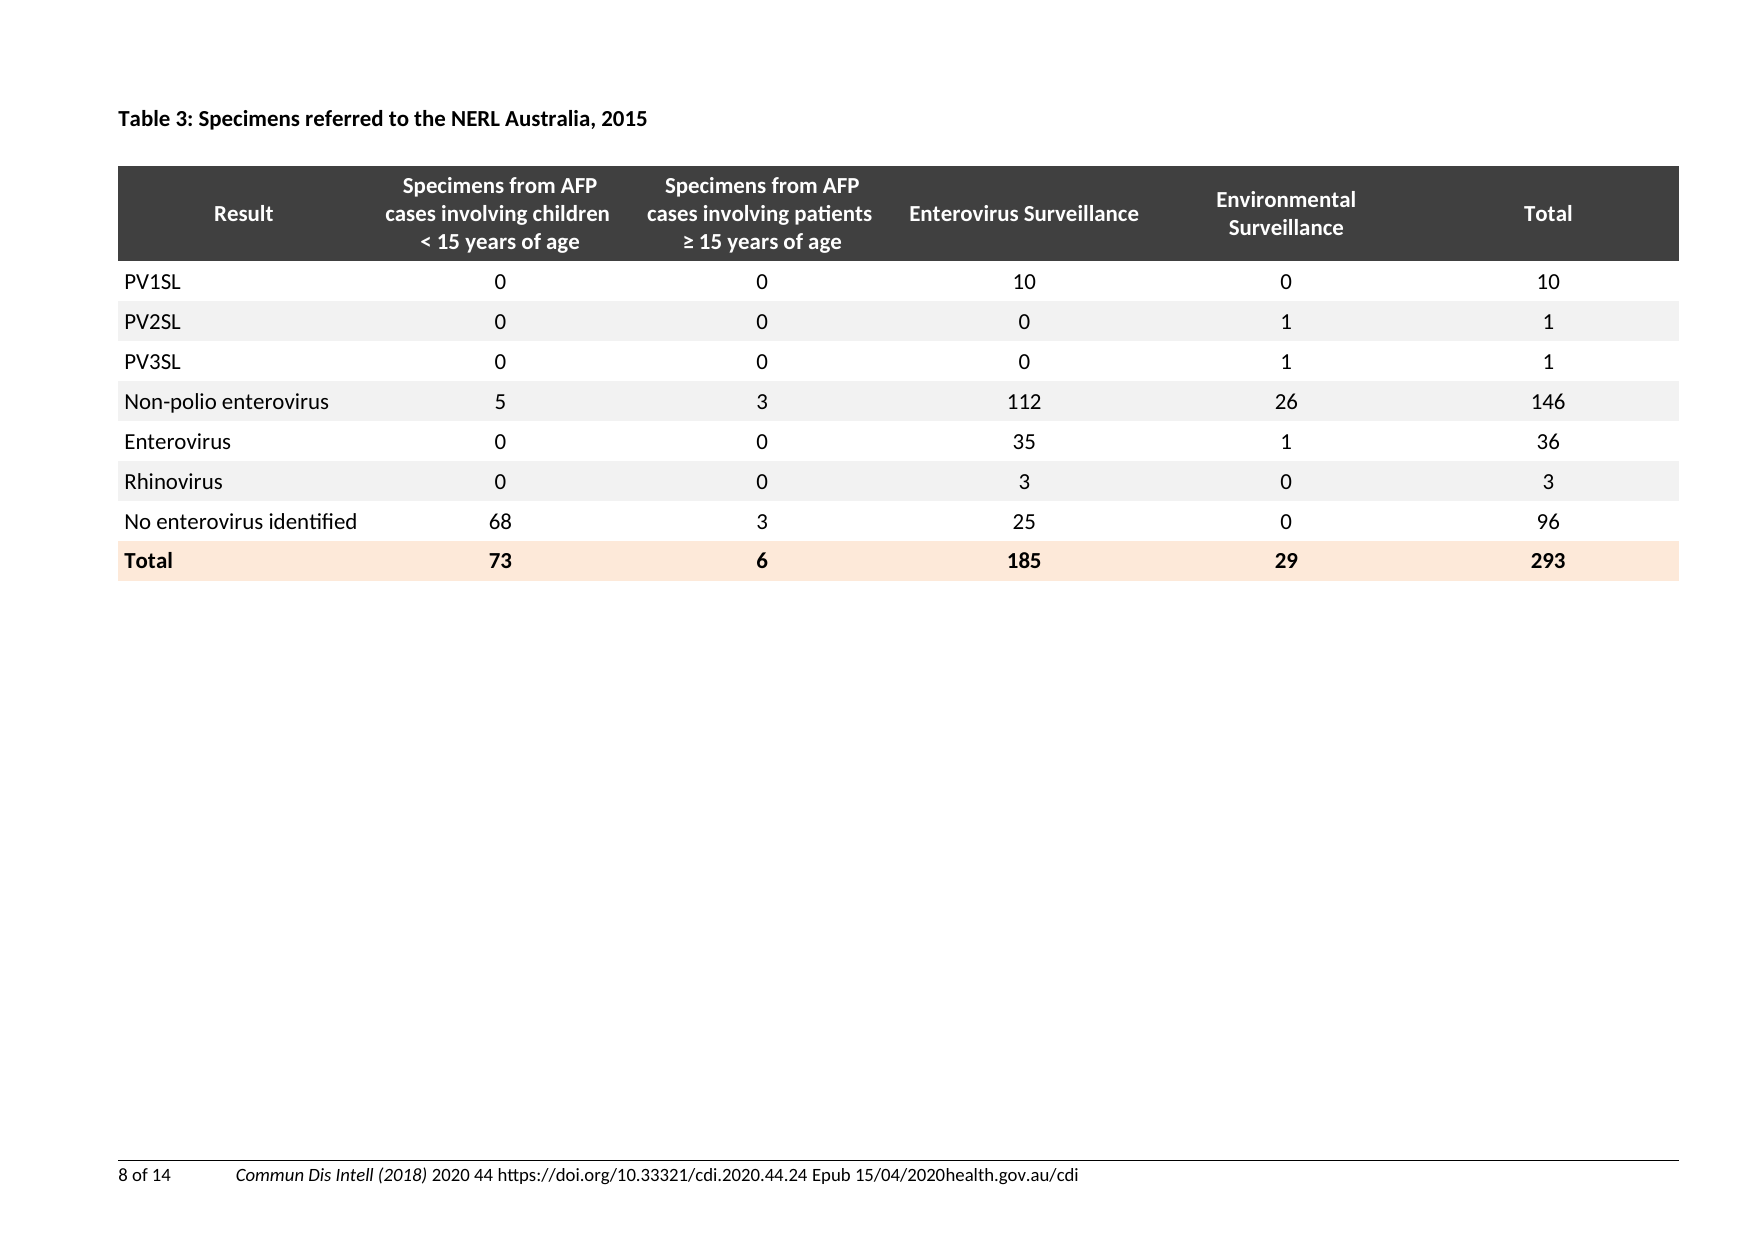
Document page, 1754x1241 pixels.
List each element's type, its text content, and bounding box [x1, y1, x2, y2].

table_cell Rhinovirus [118, 461, 369, 501]
table_cell Enterovirus [118, 421, 369, 461]
table_cell PV1SL [118, 261, 369, 301]
table_cell PV3SL [118, 341, 369, 381]
table_cell No enterovirus identified [118, 501, 369, 541]
table_cell 3 [1417, 461, 1679, 501]
table_cell 185 [893, 541, 1155, 581]
table_cell 0 [631, 261, 893, 301]
table_header Specimens from AFP cases involving patients ≥ 15 years of age [631, 166, 893, 261]
table_cell 0 [1155, 461, 1417, 501]
table_cell 0 [369, 301, 631, 341]
table_cell 1 [1417, 301, 1679, 341]
table_cell 10 [1417, 261, 1679, 301]
table_cell 5 [369, 381, 631, 421]
table_cell 3 [631, 501, 893, 541]
table_cell Total [118, 541, 369, 581]
table_cell 35 [893, 421, 1155, 461]
text Table 3: Specimens referred to the NERL Australia, 2015 [118, 104, 1679, 132]
table_cell 0 [631, 301, 893, 341]
table_cell 1 [1155, 421, 1417, 461]
table_cell 0 [369, 261, 631, 301]
table_header Specimens from AFP cases involving children < 15 years of age [369, 166, 631, 261]
table_cell 0 [631, 461, 893, 501]
table_cell 36 [1417, 421, 1679, 461]
table_cell 146 [1417, 381, 1679, 421]
table_cell 96 [1417, 501, 1679, 541]
table_cell 25 [893, 501, 1155, 541]
table_cell 1 [1155, 301, 1417, 341]
table_cell 26 [1155, 381, 1417, 421]
table_cell 6 [631, 541, 893, 581]
table_header Result [118, 166, 369, 261]
table_cell 0 [631, 421, 893, 461]
table_cell 73 [369, 541, 631, 581]
table_cell 112 [893, 381, 1155, 421]
table_cell 29 [1155, 541, 1417, 581]
table_cell 10 [893, 261, 1155, 301]
table_header Total [1417, 166, 1679, 261]
table_cell 3 [631, 381, 893, 421]
table_header Environmental Surveillance [1155, 166, 1417, 261]
table_cell 68 [369, 501, 631, 541]
table_cell PV2SL [118, 301, 369, 341]
table_cell 0 [631, 341, 893, 381]
table_cell 0 [893, 301, 1155, 341]
table_cell 293 [1417, 541, 1679, 581]
table_cell 0 [1155, 501, 1417, 541]
table_cell 1 [1155, 341, 1417, 381]
table_cell 0 [893, 341, 1155, 381]
table_cell 0 [369, 421, 631, 461]
table_cell 1 [1417, 341, 1679, 381]
table_header Enterovirus Surveillance [893, 166, 1155, 261]
table_cell 0 [369, 461, 631, 501]
table_cell 0 [369, 341, 631, 381]
table_cell 0 [1155, 261, 1417, 301]
table_cell Non-polio enterovirus [118, 381, 369, 421]
table_cell 3 [893, 461, 1155, 501]
